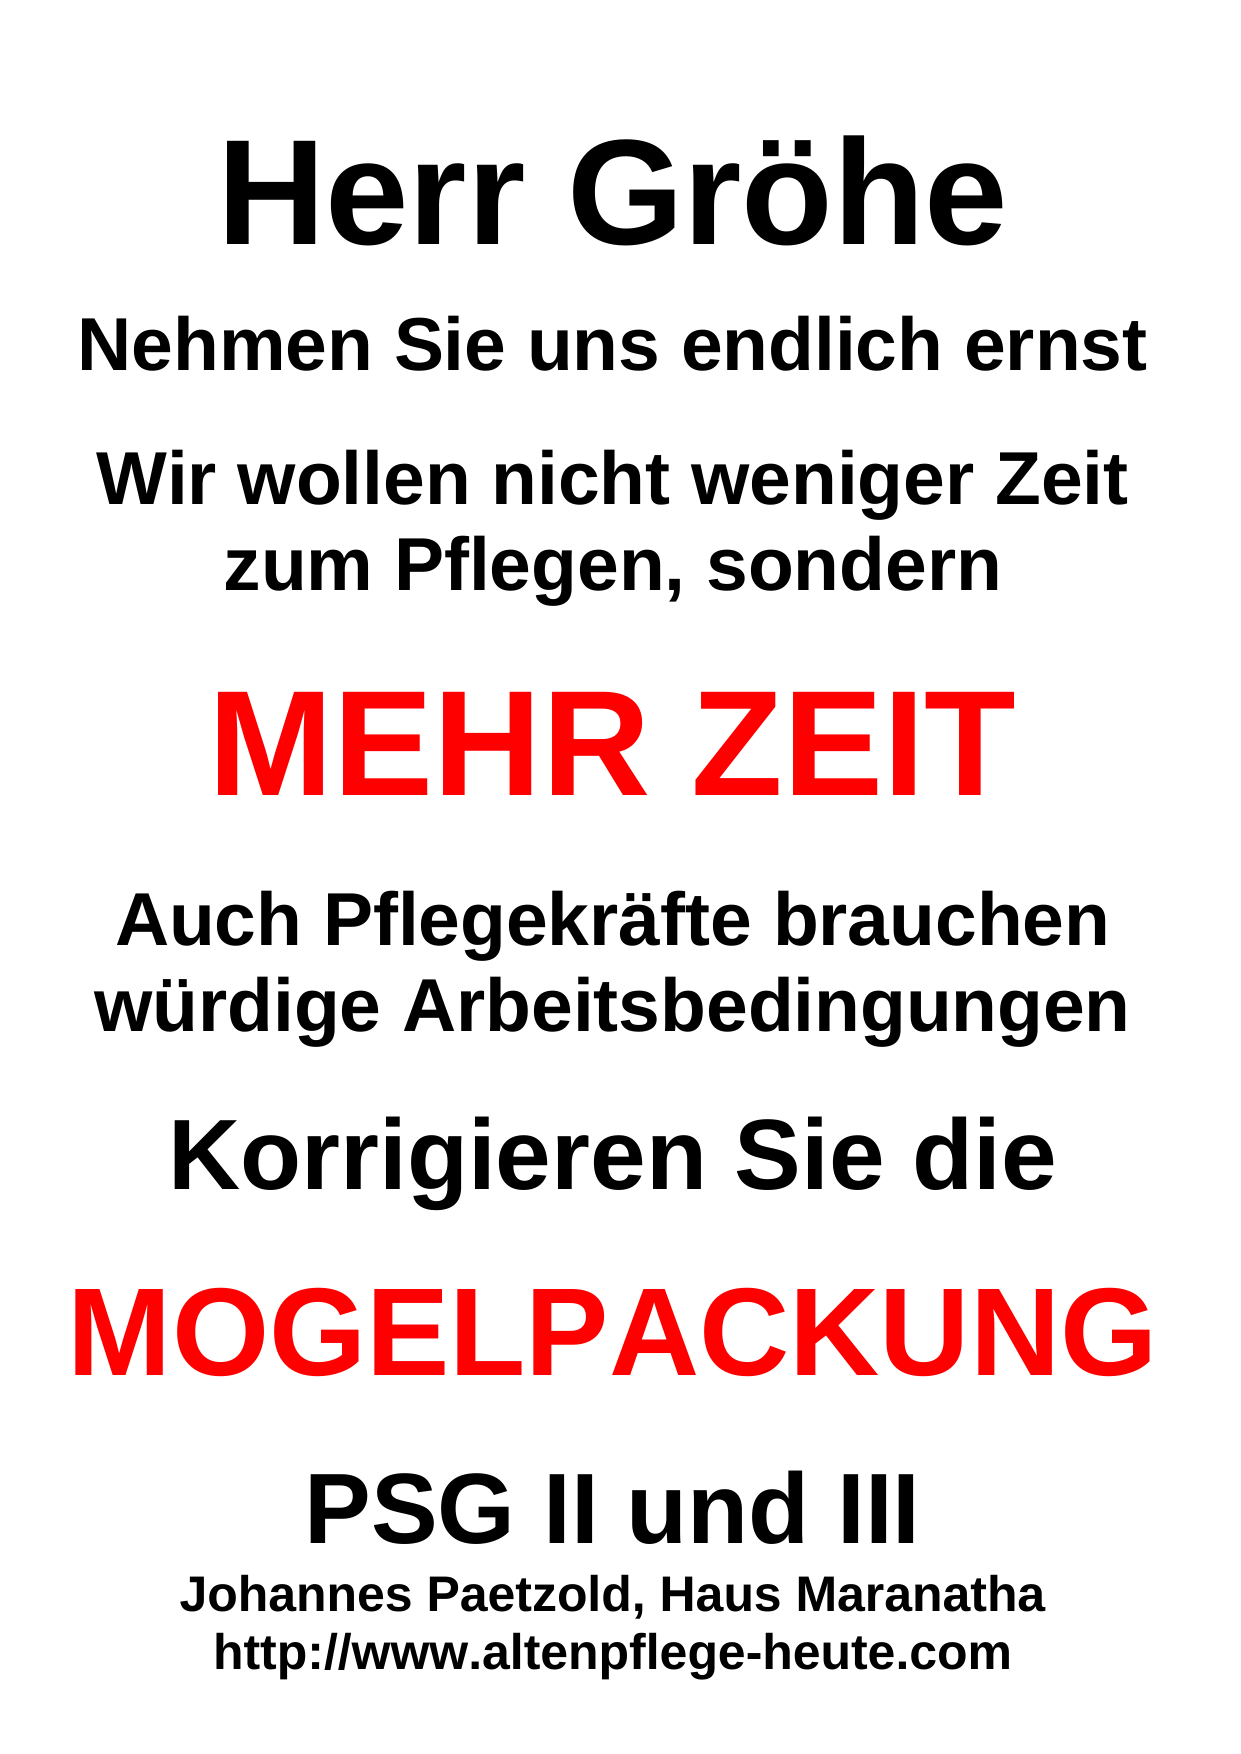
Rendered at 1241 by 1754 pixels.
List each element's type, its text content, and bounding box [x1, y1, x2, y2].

text Wir wollen nicht weniger Zeit zum Pflegen, sondern [59, 434, 1167, 607]
text Nehmen Sie uns endlich ernst [59, 300, 1167, 386]
text Herr Gröhe [59, 103, 1167, 276]
text Johannes Paetzold, Haus Maranatha [59, 1565, 1167, 1622]
text Auch Pflegekräfte brauchen [59, 875, 1167, 961]
text PSG II und III [59, 1450, 1167, 1565]
text http://www.altenpflege-heute.com [59, 1622, 1167, 1680]
text Korrigieren Sie die [59, 1095, 1167, 1210]
text würdige Arbeitsbedingungen [59, 961, 1167, 1047]
text MOGELPACKUNG [59, 1258, 1167, 1402]
text MEHR ZEIT [59, 654, 1167, 827]
